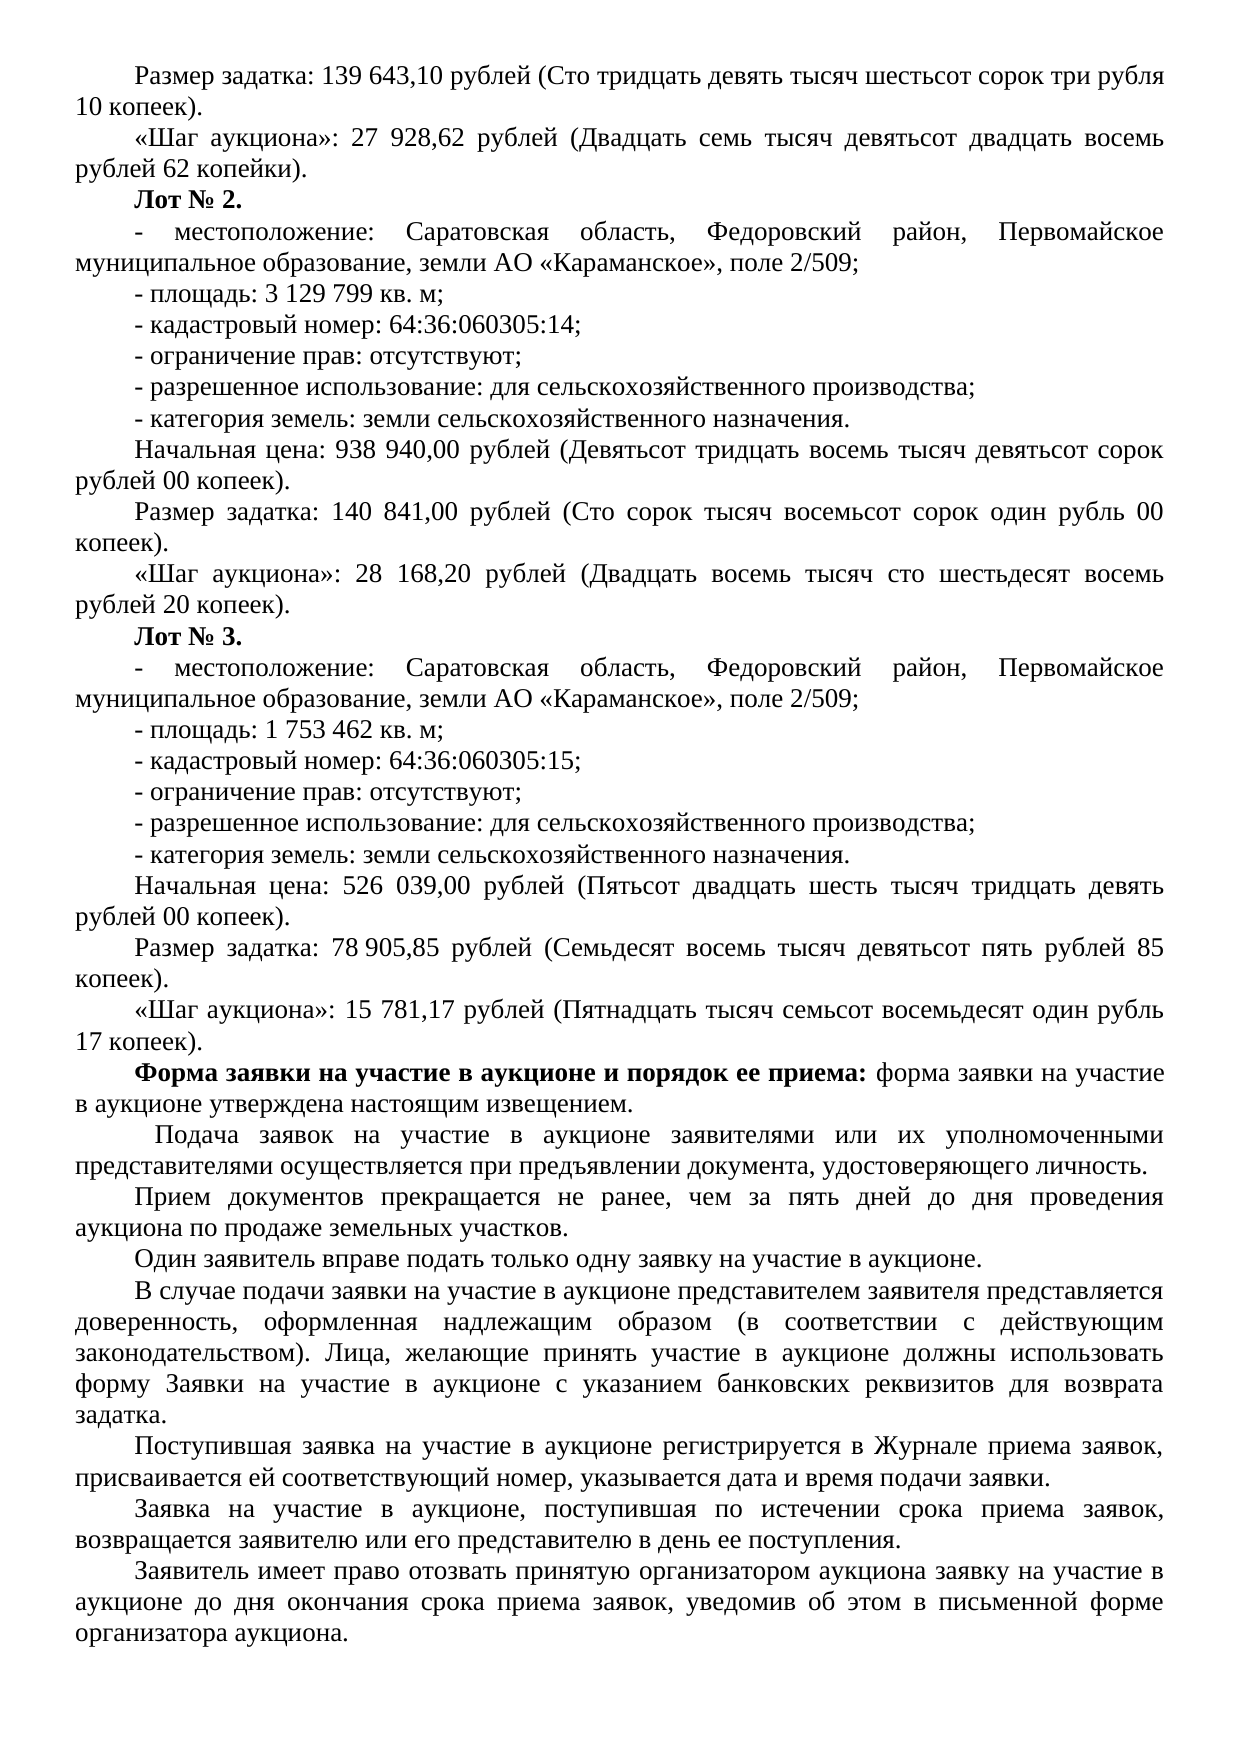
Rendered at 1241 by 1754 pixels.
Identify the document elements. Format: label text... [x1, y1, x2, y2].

list Размер задатка: 78 905,85 рублей (Семьдесят восемь тысяч девятьсот пять рублей 85 копеек). [75, 931, 1165, 993]
list «Шаг аукциона»: 15 781,17 рублей (Пятнадцать тысяч семьсот восемьдесят один рубль 17 копеек). [75, 993, 1165, 1056]
list - разрешенное использование: для сельскохозяйственного производства; [75, 807, 1165, 838]
list - категория земель: земли сельскохозяйственного назначения. [75, 402, 1165, 433]
list - категория земель: земли сельскохозяйственного назначения. [75, 838, 1165, 869]
list Лот № 2. [75, 184, 1165, 215]
list Начальная цена: 938 940,00 рублей (Девятьсот тридцать восемь тысяч девятьсот сорок рублей 00 копеек). [75, 433, 1165, 495]
text Поступившая заявка на участие в аукционе регистрируется в Журнале приема заявок, присваивается ей соответствующий номер, указывается дата и время подачи заявки. [75, 1429, 1165, 1492]
list Начальная цена: 526 039,00 рублей (Пятьсот двадцать шесть тысяч тридцать девять рублей 00 копеек). [75, 869, 1165, 931]
list - ограничение прав: отсутствуют; [75, 775, 1165, 807]
list - ограничение прав: отсутствуют; [75, 339, 1165, 371]
text Один заявитель вправе подать только одну заявку на участие в аукционе. [75, 1243, 1165, 1274]
text Форма заявки на участие в аукционе и порядок ее приема: форма заявки на участие в аукционе утверждена настоящим извещением. [75, 1056, 1165, 1118]
list - кадастровый номер: 64:36:060305:15; [75, 744, 1165, 775]
list - площадь: 3 129 799 кв. м; [75, 277, 1165, 308]
list «Шаг аукциона»: 27 928,62 рублей (Двадцать семь тысяч девятьсот двадцать восемь рублей 62 копейки). [75, 121, 1165, 184]
list - площадь: 1 753 462 кв. м; [75, 713, 1165, 744]
list - кадастровый номер: 64:36:060305:14; [75, 308, 1165, 339]
list Размер задатка: 139 643,10 рублей (Сто тридцать девять тысяч шестьсот сорок три рубля 10 копеек). [75, 59, 1165, 121]
text Заявитель имеет право отозвать принятую организатором аукциона заявку на участие в аукционе до дня окончания срока приема заявок, уведомив об этом в письменной форме организатора аукциона. [75, 1554, 1165, 1647]
text Подача заявок на участие в аукционе заявителями или их уполномоченными представителями осуществляется при предъявлении документа, удостоверяющего личность. [75, 1118, 1165, 1180]
text В случае подачи заявки на участие в аукционе представителем заявителя представляется доверенность, оформленная надлежащим образом (в соответствии с действующим законодательством). Лица, желающие принять участие в аукционе должны использовать форму Заявки на участие в аукционе с указанием банковских реквизитов для возврата задатка. [75, 1274, 1165, 1429]
list Размер задатка: 140 841,00 рублей (Сто сорок тысяч восемьсот сорок один рубль 00 копеек). [75, 495, 1165, 557]
list - местоположение: Саратовская область, Федоровский район, Первомайское муниципальное образование, земли АО «Караманское», поле 2/509; [75, 215, 1165, 277]
list - разрешенное использование: для сельскохозяйственного производства; [75, 371, 1165, 402]
list «Шаг аукциона»: 28 168,20 рублей (Двадцать восемь тысяч сто шестьдесят восемь рублей 20 копеек). [75, 557, 1165, 620]
text Прием документов прекращается не ранее, чем за пять дней до дня проведения аукциона по продаже земельных участков. [75, 1180, 1165, 1243]
list Лот № 3. [75, 620, 1165, 651]
text Заявка на участие в аукционе, поступившая по истечении срока приема заявок, возвращается заявителю или его представителю в день ее поступления. [75, 1492, 1165, 1554]
list - местоположение: Саратовская область, Федоровский район, Первомайское муниципальное образование, земли АО «Караманское», поле 2/509; [75, 651, 1165, 713]
